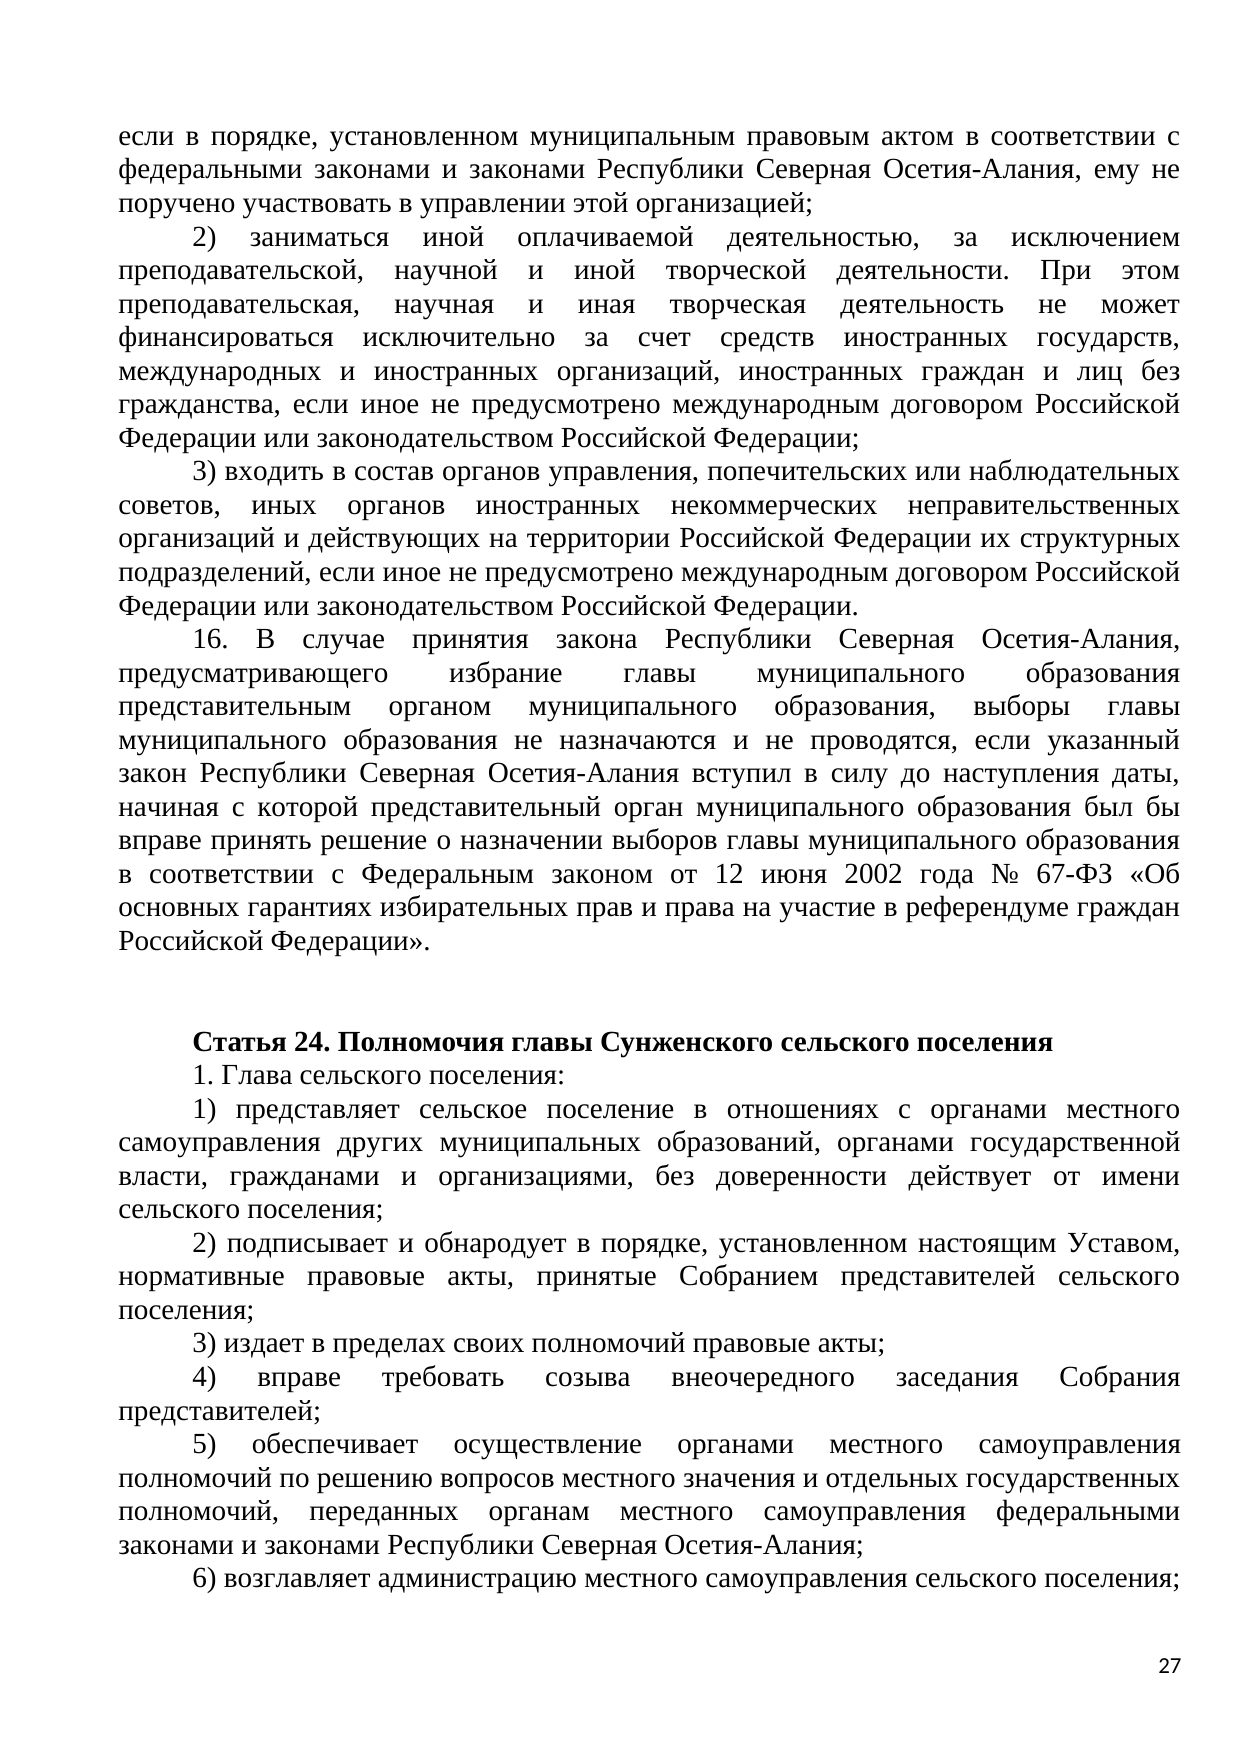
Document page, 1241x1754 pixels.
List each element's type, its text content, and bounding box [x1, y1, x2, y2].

text 1) представляет сельское поселение в отношениях с органами местного самоуправления других муниципальных образований, органами государственной власти, гражданами и организациями, без доверенности действует от имени сельского поселения; [118, 1091, 1181, 1225]
text 4) вправе требовать созыва внеочередного заседания Собрания представителей; [118, 1359, 1181, 1426]
text 3) входить в состав органов управления, попечительских или наблюдательных советов, иных органов иностранных некоммерческих неправительственных организаций и действующих на территории Российской Федерации их структурных подразделений, если иное не предусмотрено международным договором Российской Федерации или законодательством Российской Федерации. [118, 453, 1181, 621]
text 6) возглавляет администрацию местного самоуправления сельского поселения; [118, 1560, 1181, 1594]
text 5) обеспечивает осуществление органами местного самоуправления полномочий по решению вопросов местного значения и отдельных государственных полномочий, переданных органам местного самоуправления федеральными законами и законами Республики Северная Осетия-Алания; [118, 1426, 1181, 1560]
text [118, 118, 1181, 219]
text 2) подписывает и обнародует в порядке, установленном настоящим Уставом, нормативные правовые акты, принятые Собранием представителей сельского поселения; [118, 1225, 1181, 1326]
text 2) заниматься иной оплачиваемой деятельностью, за исключением преподавательской, научной и иной творческой деятельности. При этом преподавательская, научная и иная творческая деятельность не может финансироваться исключительно за счет средств иностранных государств, международных и иностранных организаций, иностранных граждан и лиц без гражданства, если иное не предусмотрено международным договором Российской Федерации или законодательством Российской Федерации; [118, 219, 1181, 453]
text 3) издает в пределах своих полномочий правовые акты; [118, 1326, 1181, 1359]
subtitle Статья 24. Полномочия главы Сунженского сельского поселения [118, 1024, 1181, 1057]
text 16. В случае принятия закона Республики Северная Осетия-Алания, предусматривающего избрание главы муниципального образования представительным органом муниципального образования, выборы главы муниципального образования не назначаются и не проводятся, если указанный закон Республики Северная Осетия-Алания вступил в силу до наступления даты, начиная с которой представительный орган муниципального образования был бы вправе принять решение о назначении выборов главы муниципального образования в соответствии с Федеральным законом от 12 июня 2002 года № 67-ФЗ «Об основных гарантиях избирательных прав и права на участие в референдуме граждан Российской Федерации». [118, 621, 1181, 957]
text 1. Глава сельского поселения: [118, 1057, 1181, 1091]
